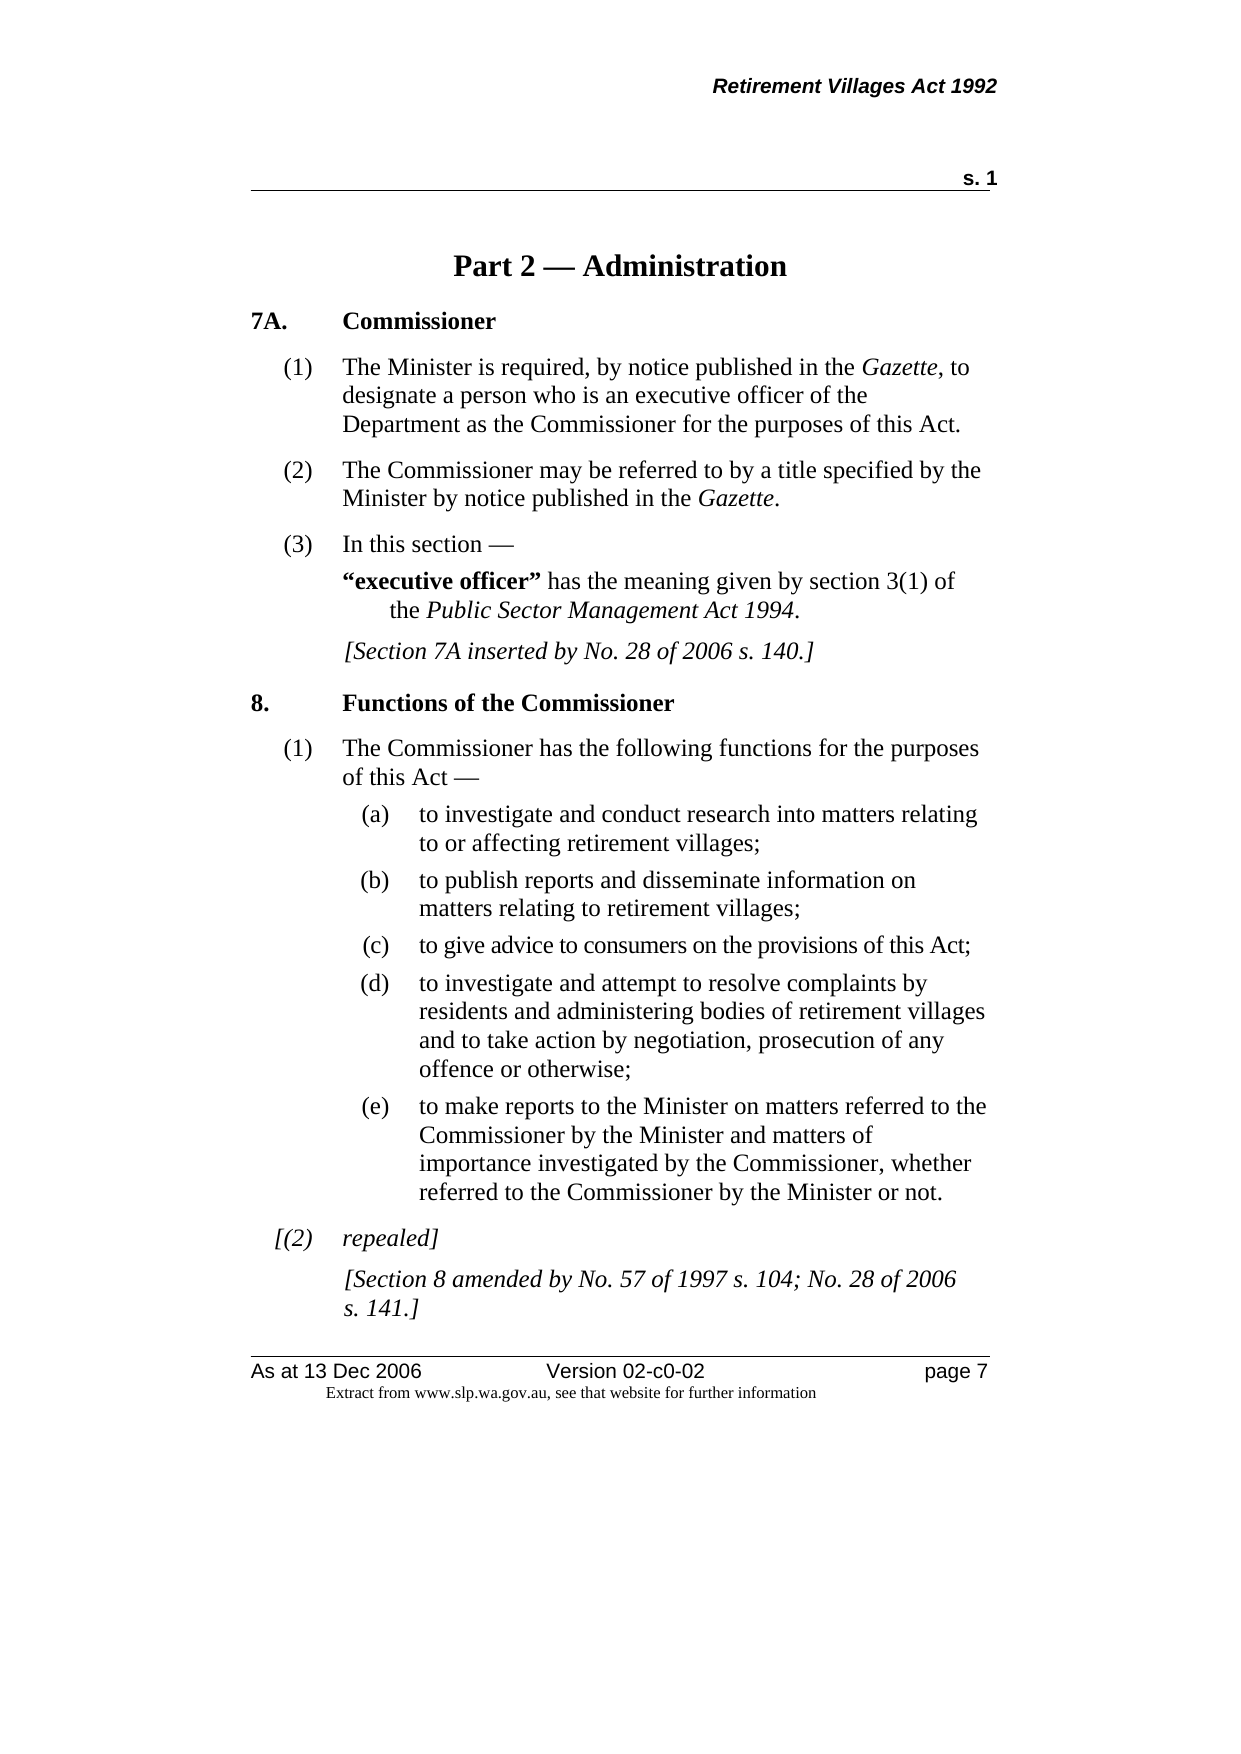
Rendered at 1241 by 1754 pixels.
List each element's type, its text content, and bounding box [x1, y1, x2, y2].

text [Section 8 amended by No. 57 of 1997 s. 104; No. 28 of 2006 s. 141.] [251, 1264, 990, 1321]
subtitle Part 2 — Administration [251, 247, 990, 283]
text (e) to make reports to the Minister on matters referred to the Commissioner by the Minister and matters of importance investigated by the Commissioner, whether referred to the Commissioner by the Minister or not. [251, 1091, 990, 1206]
subtitle 7A. Commissioner [251, 306, 990, 335]
text (b) to publish reports and disseminate information on matters relating to retirement villages; [251, 865, 990, 922]
text (1) The Commissioner has the following functions for the purposes of this Act — [251, 733, 990, 791]
text [(2) repealed] [251, 1223, 990, 1251]
subtitle 8. Functions of the Commissioner [251, 688, 990, 716]
text (a) to investigate and conduct research into matters relating to or affecting retirement villages; [251, 799, 990, 856]
text [Section 7A inserted by No. 28 of 2006 s. 140.] [251, 636, 990, 665]
text (2) The Commissioner may be referred to by a title specified by the Minister by notice published in the Gazette. [251, 455, 990, 512]
text (3) In this section — [251, 529, 990, 558]
text (d) to investigate and attempt to resolve complaints by residents and administering bodies of retirement villages and to take action by negotiation, prosecution of any offence or otherwise; [251, 968, 990, 1083]
text (1) The Minister is required, by notice published in the Gazette, to designate a person who is an executive officer of the Department as the Commissioner for the purposes of this Act. [251, 352, 990, 438]
text (c) to give advice to consumers on the provisions of this Act; [251, 931, 990, 959]
text “executive officer” has the meaning given by section 3(1) of the Public Sector Management Act 1994. [251, 566, 990, 623]
